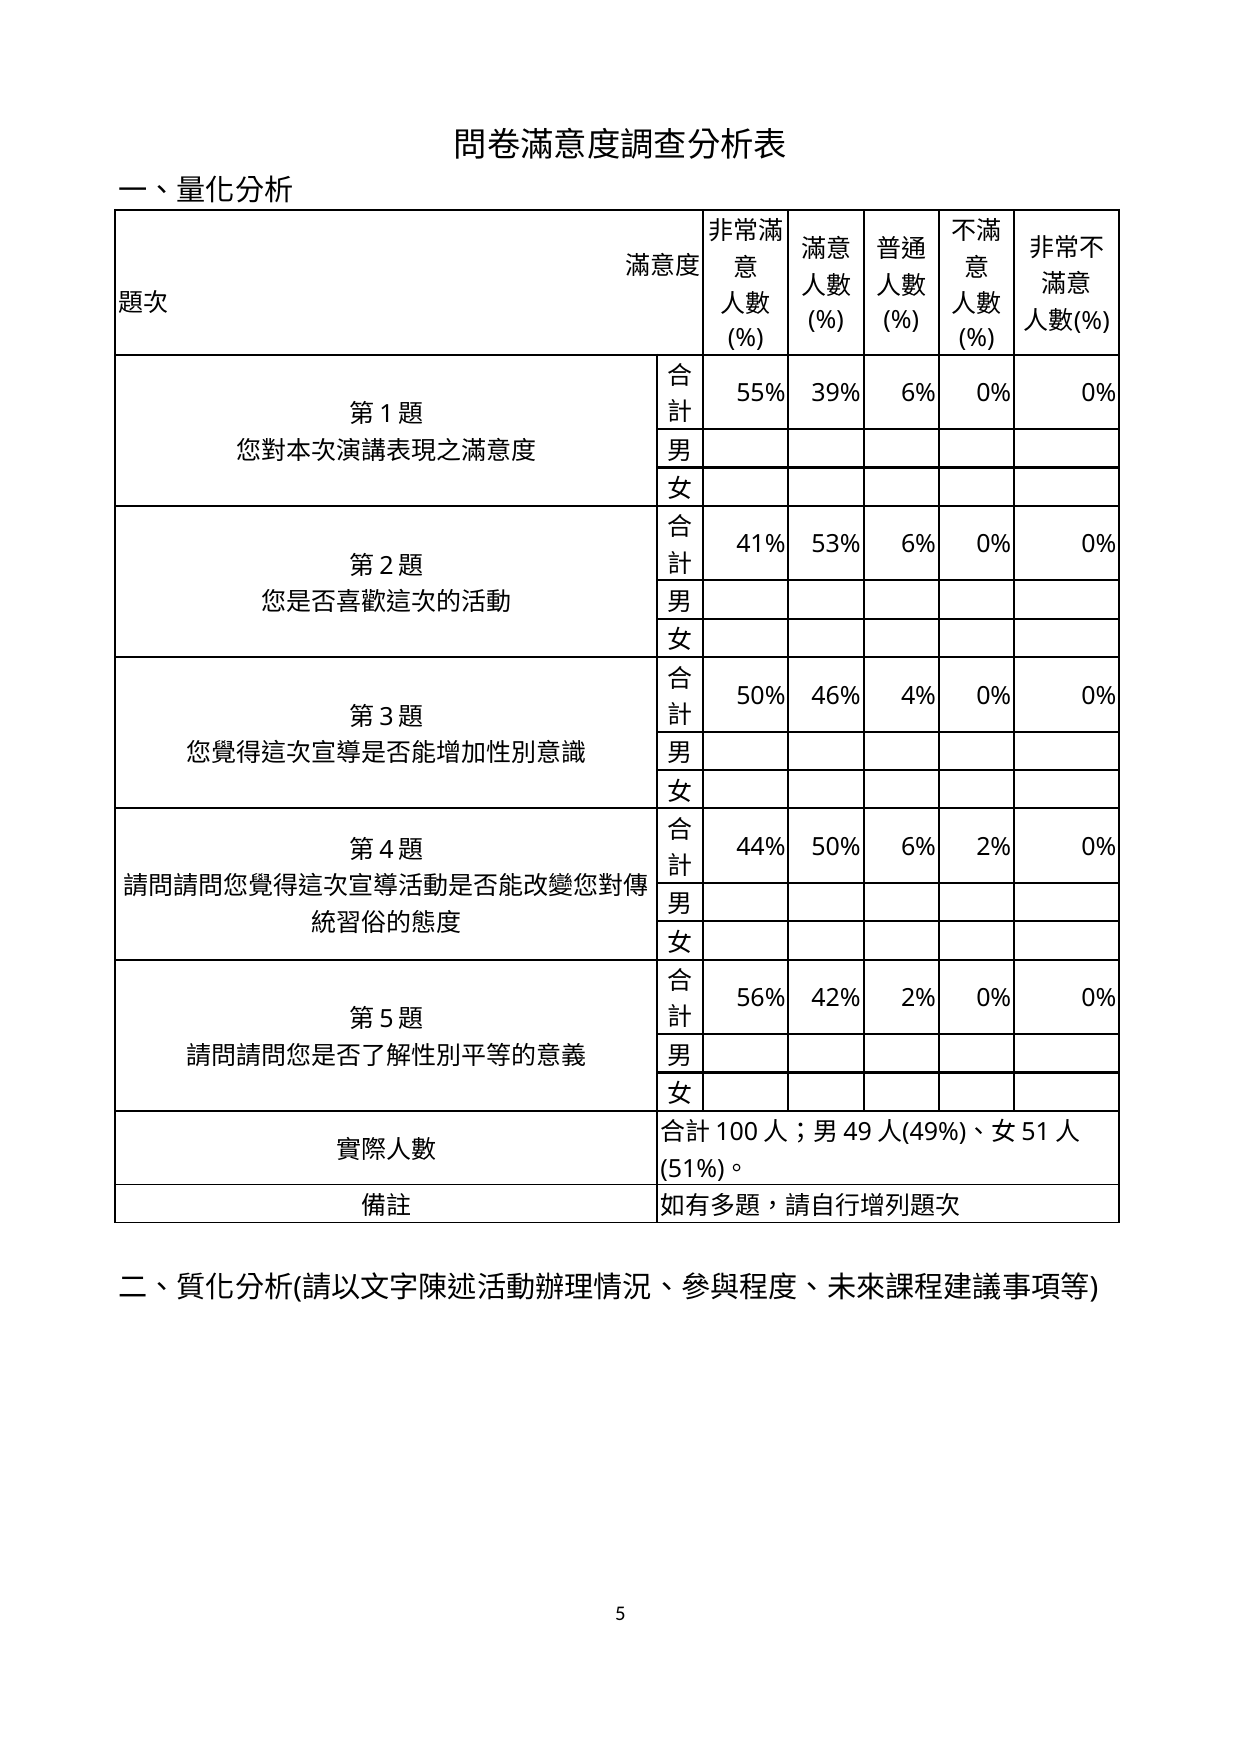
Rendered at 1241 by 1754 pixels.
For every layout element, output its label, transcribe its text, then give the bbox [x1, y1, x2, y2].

table_cell 男 [658, 430, 702, 466]
table_cell [865, 1074, 938, 1110]
text 一、量化分析 [118, 166, 1122, 209]
table_cell [789, 884, 863, 920]
table_cell 0% [940, 658, 1013, 731]
table_cell [704, 1074, 787, 1110]
table_cell 第4題 請問請問您覺得這次宣導活動是否能改變您對傳統習俗的態度 [116, 809, 656, 958]
table_cell [1015, 922, 1118, 958]
table_cell 女 [658, 1074, 702, 1110]
table_cell 0% [940, 356, 1013, 428]
table_cell 6% [865, 809, 938, 882]
table_cell [940, 620, 1013, 656]
table_cell [865, 1035, 938, 1071]
table_cell 4% [865, 658, 938, 731]
table_cell [789, 1035, 863, 1071]
table_cell [1015, 620, 1118, 656]
table_cell 如有多題，請自行增列題次 [658, 1185, 1118, 1222]
table_cell [704, 430, 787, 466]
table_cell [704, 922, 787, 958]
table_header 非常不滿意 人數(%) [1015, 211, 1118, 353]
table_cell 男 [658, 1035, 702, 1071]
table_cell [1015, 430, 1118, 466]
table_cell [865, 581, 938, 618]
table_cell [865, 733, 938, 769]
table_cell 男 [658, 581, 702, 618]
table_cell 0% [940, 507, 1013, 579]
table_cell 合計 [658, 507, 702, 579]
table_cell 合計100人；男49人(49%)、女51人(51%)。 [658, 1112, 1118, 1184]
table_cell [704, 620, 787, 656]
table_header 非常滿意 人數(%) [704, 211, 787, 353]
table_cell 0% [1015, 809, 1118, 882]
table_cell [940, 733, 1013, 769]
table_cell [789, 581, 863, 618]
table_cell 0% [1015, 961, 1118, 1033]
table_cell [1015, 469, 1118, 505]
table_cell 男 [658, 733, 702, 769]
table_cell [865, 620, 938, 656]
table_cell [704, 469, 787, 505]
table_cell 合計 [658, 356, 702, 428]
table_cell [940, 771, 1013, 807]
table_cell [865, 922, 938, 958]
table_cell 0% [940, 961, 1013, 1033]
table_cell [865, 469, 938, 505]
table_cell [1015, 1074, 1118, 1110]
table_cell [789, 733, 863, 769]
table_cell 2% [940, 809, 1013, 882]
table_cell 53% [789, 507, 863, 579]
table_cell 0% [1015, 356, 1118, 428]
table_cell 42% [789, 961, 863, 1033]
table_cell 女 [658, 922, 702, 958]
table_cell 女 [658, 469, 702, 505]
table_cell [1015, 884, 1118, 920]
table_cell 合計 [658, 961, 702, 1033]
table_cell [940, 1074, 1013, 1110]
table_cell 0% [1015, 658, 1118, 731]
table_cell [1015, 1035, 1118, 1071]
table_cell 第2題 您是否喜歡這次的活動 [116, 507, 656, 656]
table_header 滿意 人數(%) [789, 211, 863, 353]
table_cell 41% [704, 507, 787, 579]
table_cell [865, 771, 938, 807]
table_cell 女 [658, 620, 702, 656]
table_cell 女 [658, 771, 702, 807]
table_cell 6% [865, 507, 938, 579]
table_cell 第5題 請問請問您是否了解性別平等的意義 [116, 961, 656, 1110]
table_cell 6% [865, 356, 938, 428]
text 問卷滿意度調查分析表 [118, 118, 1122, 166]
table_cell 56% [704, 961, 787, 1033]
table_cell 55% [704, 356, 787, 428]
table_cell [1015, 581, 1118, 618]
table_cell 實際人數 [116, 1112, 656, 1184]
table_cell [789, 771, 863, 807]
table_cell [940, 581, 1013, 618]
table_cell [789, 922, 863, 958]
table_cell 39% [789, 356, 863, 428]
text 二、質化分析(請以文字陳述活動辦理情況、參與程度、未來課程建議事項等) [118, 1264, 1122, 1306]
table_cell 合計 [658, 658, 702, 731]
table_cell [704, 581, 787, 618]
table_cell 0% [1015, 507, 1118, 579]
table_header 普通 人數(%) [865, 211, 938, 353]
table_cell [865, 430, 938, 466]
table_cell [704, 771, 787, 807]
table_cell [1015, 771, 1118, 807]
table_cell [940, 884, 1013, 920]
table_cell 2% [865, 961, 938, 1033]
table_cell [704, 884, 787, 920]
table_cell [789, 469, 863, 505]
table_cell 50% [704, 658, 787, 731]
table_cell [789, 430, 863, 466]
table_cell 50% [789, 809, 863, 882]
table_header 滿意度 題次 [116, 211, 702, 353]
table_cell 44% [704, 809, 787, 882]
table_cell [704, 733, 787, 769]
table_cell 男 [658, 884, 702, 920]
table_cell [789, 620, 863, 656]
table_cell [789, 1074, 863, 1110]
table_cell 備註 [116, 1185, 656, 1222]
table_cell [1015, 733, 1118, 769]
table_cell 合計 [658, 809, 702, 882]
table_cell [940, 922, 1013, 958]
table_cell [704, 1035, 787, 1071]
table_cell [940, 1035, 1013, 1071]
table_cell [940, 430, 1013, 466]
table_cell [865, 884, 938, 920]
table_cell 第1題 您對本次演講表現之滿意度 [116, 356, 656, 505]
table_cell 第3題 您覺得這次宣導是否能增加性別意識 [116, 658, 656, 807]
table_cell 46% [789, 658, 863, 731]
table_header 不滿意 人數(%) [940, 211, 1013, 353]
table_cell [940, 469, 1013, 505]
